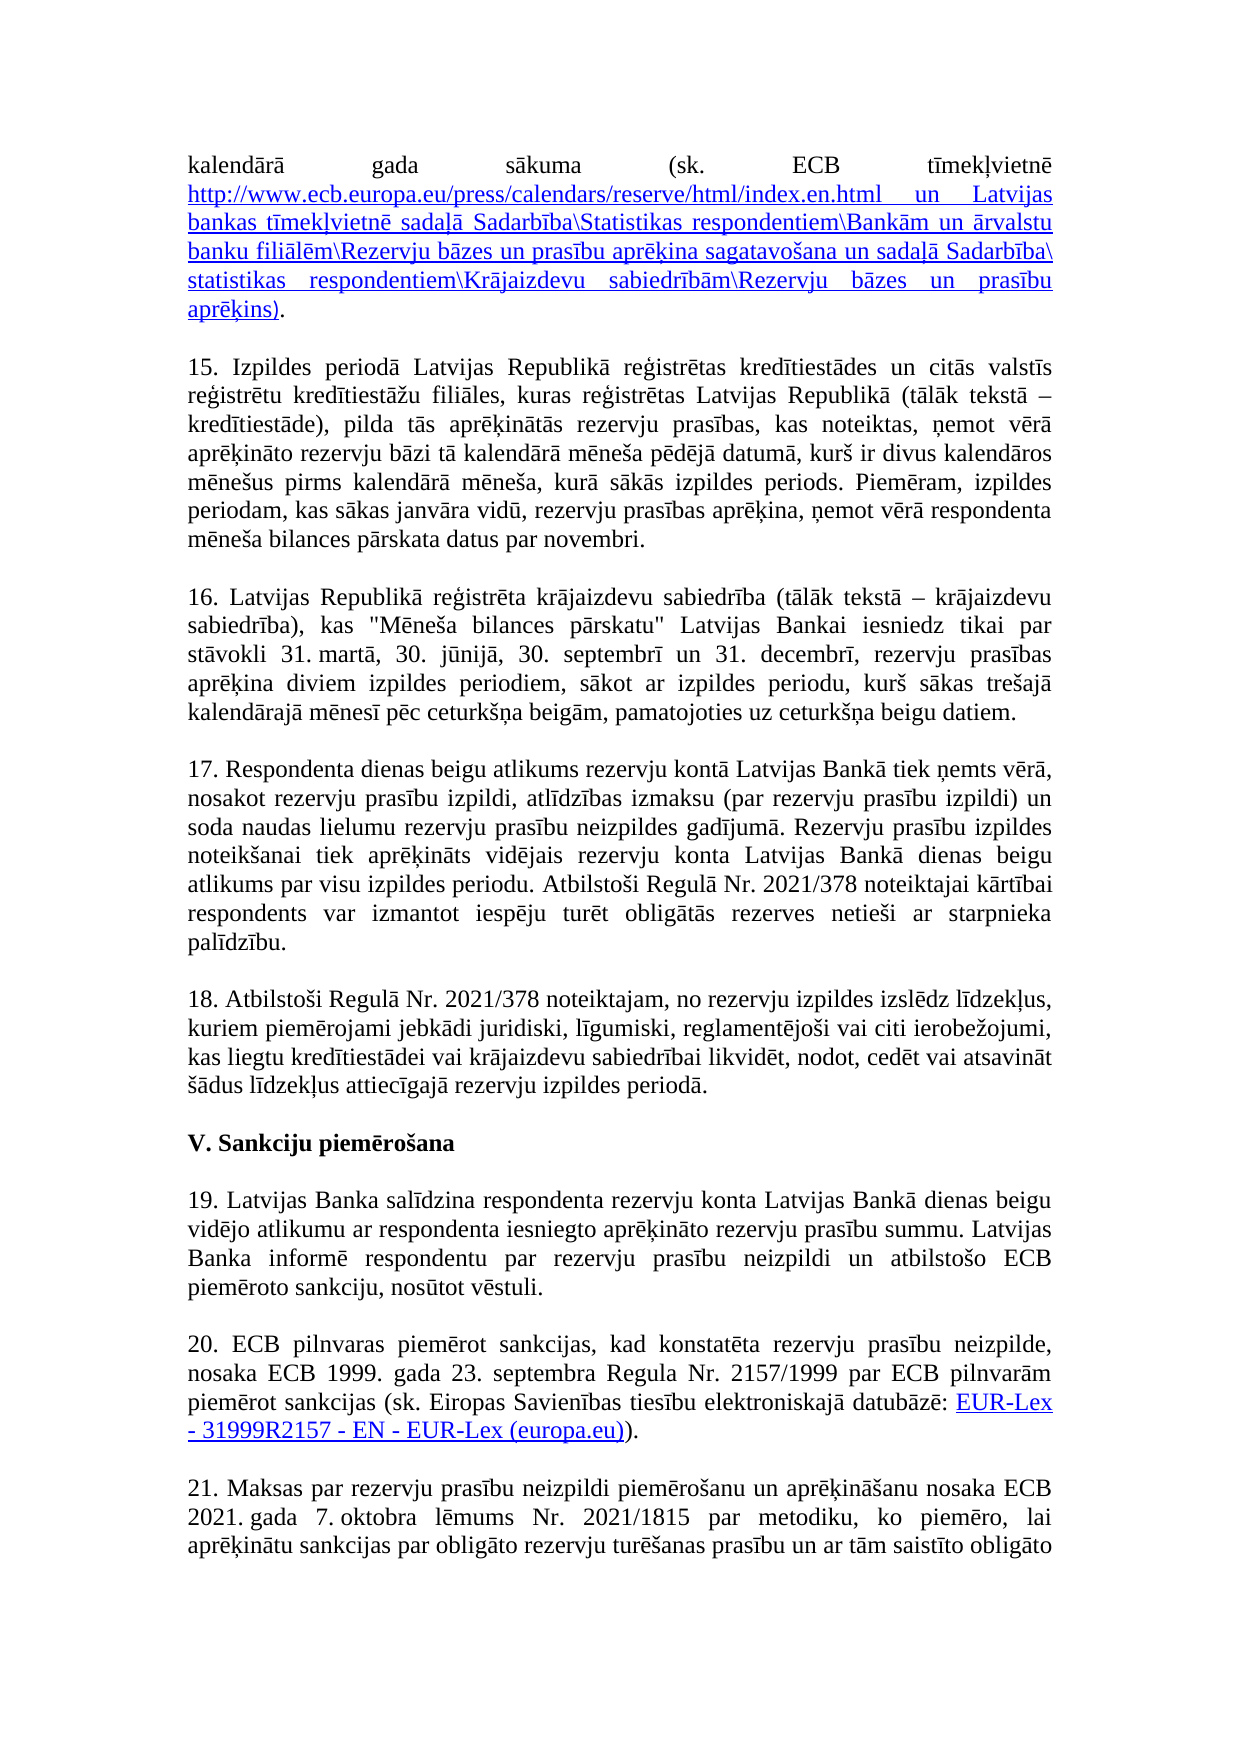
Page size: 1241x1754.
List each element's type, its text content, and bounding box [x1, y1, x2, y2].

text 16. Latvijas Republikā reģistrēta krājaizdevu sabiedrība (tālāk tekstā – krājaizdevu sabiedrība), kas "Mēneša bilances pārskatu" Latvijas Bankai iesniedz tikai par stāvokli 31. martā, 30. jūnijā, 30. septembrī un 31. decembrī, rezervju prasības aprēķina diviem izpildes periodiem, sākot ar izpildes periodu, kurš sākas trešajā kalendārajā mēnesī pēc ceturkšņa beigām, pamatojoties uz ceturkšņa beigu datiem. [187, 582, 1053, 725]
text 17. Respondenta dienas beigu atlikums rezervju kontā Latvijas Bankā tiek ņemts vērā, nosakot rezervju prasību izpildi, atlīdzības izmaksu (par rezervju prasību izpildi) un soda naudas lielumu rezervju prasību neizpildes gadījumā. Rezervju prasību izpildes noteikšanai tiek aprēķināts vidējais rezervju konta Latvijas Bankā dienas beigu atlikums par visu izpildes periodu. Atbilstoši Regulā Nr. 2021/378 noteiktajai kārtībai respondents var izmantot iespēju turēt obligātās rezerves netieši ar starpnieka palīdzību. [187, 754, 1053, 955]
text V. Sankciju piemērošana [187, 1128, 1053, 1157]
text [187, 1473, 1053, 1559]
text 20. ECB pilnvaras piemērot sankcijas, kad konstatēta rezervju prasību neizpilde, nosaka ECB 1999. gada 23. septembra Regula Nr. 2157/1999 par ECB pilnvarām piemērot sankcijas (sk. Eiropas Savienības tiesību elektroniskajā datubāzē: EUR-Lex - 31999R2157 - EN - EUR-Lex (europa.eu)). [187, 1329, 1053, 1444]
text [187, 150, 1053, 204]
text 18. Atbilstoši Regulā Nr. 2021/378 noteiktajam, no rezervju izpildes izslēdz līdzekļus, kuriem piemērojami jebkādi juridiski, līgumiski, reglamentējoši vai citi ierobežojumi, kas liegtu kredītiestādei vai krājaizdevu sabiedrībai likvidēt, nodot, cedēt vai atsavināt šādus līdzekļus attiecīgajā rezervju izpildes periodā. [187, 984, 1053, 1099]
text 19. Latvijas Banka salīdzina respondenta rezervju konta Latvijas Bankā dienas beigu vidējo atlikumu ar respondenta iesniegto aprēķināto rezervju prasību summu. Latvijas Banka informē respondentu par rezervju prasību neizpildi un atbilstošo ECB piemēroto sankciju, nosūtot vēstuli. [187, 1185, 1053, 1300]
text 15. Izpildes periodā Latvijas Republikā reģistrētas kredītiestādes un citās valstīs reģistrētu kredītiestāžu filiāles, kuras reģistrētas Latvijas Republikā (tālāk tekstā – kredītiestāde), pilda tās aprēķinātās rezervju prasības, kas noteiktas, ņemot vērā aprēķināto rezervju bāzi tā kalendārā mēneša pēdējā datumā, kurš ir divus kalendāros mēnešus pirms kalendārā mēneša, kurā sākās izpildes periods. Piemēram, izpildes periodam, kas sākas janvāra vidū, rezervju prasības aprēķina, ņemot vērā respondenta mēneša bilances pārskata datus par novembri. [187, 352, 1053, 553]
